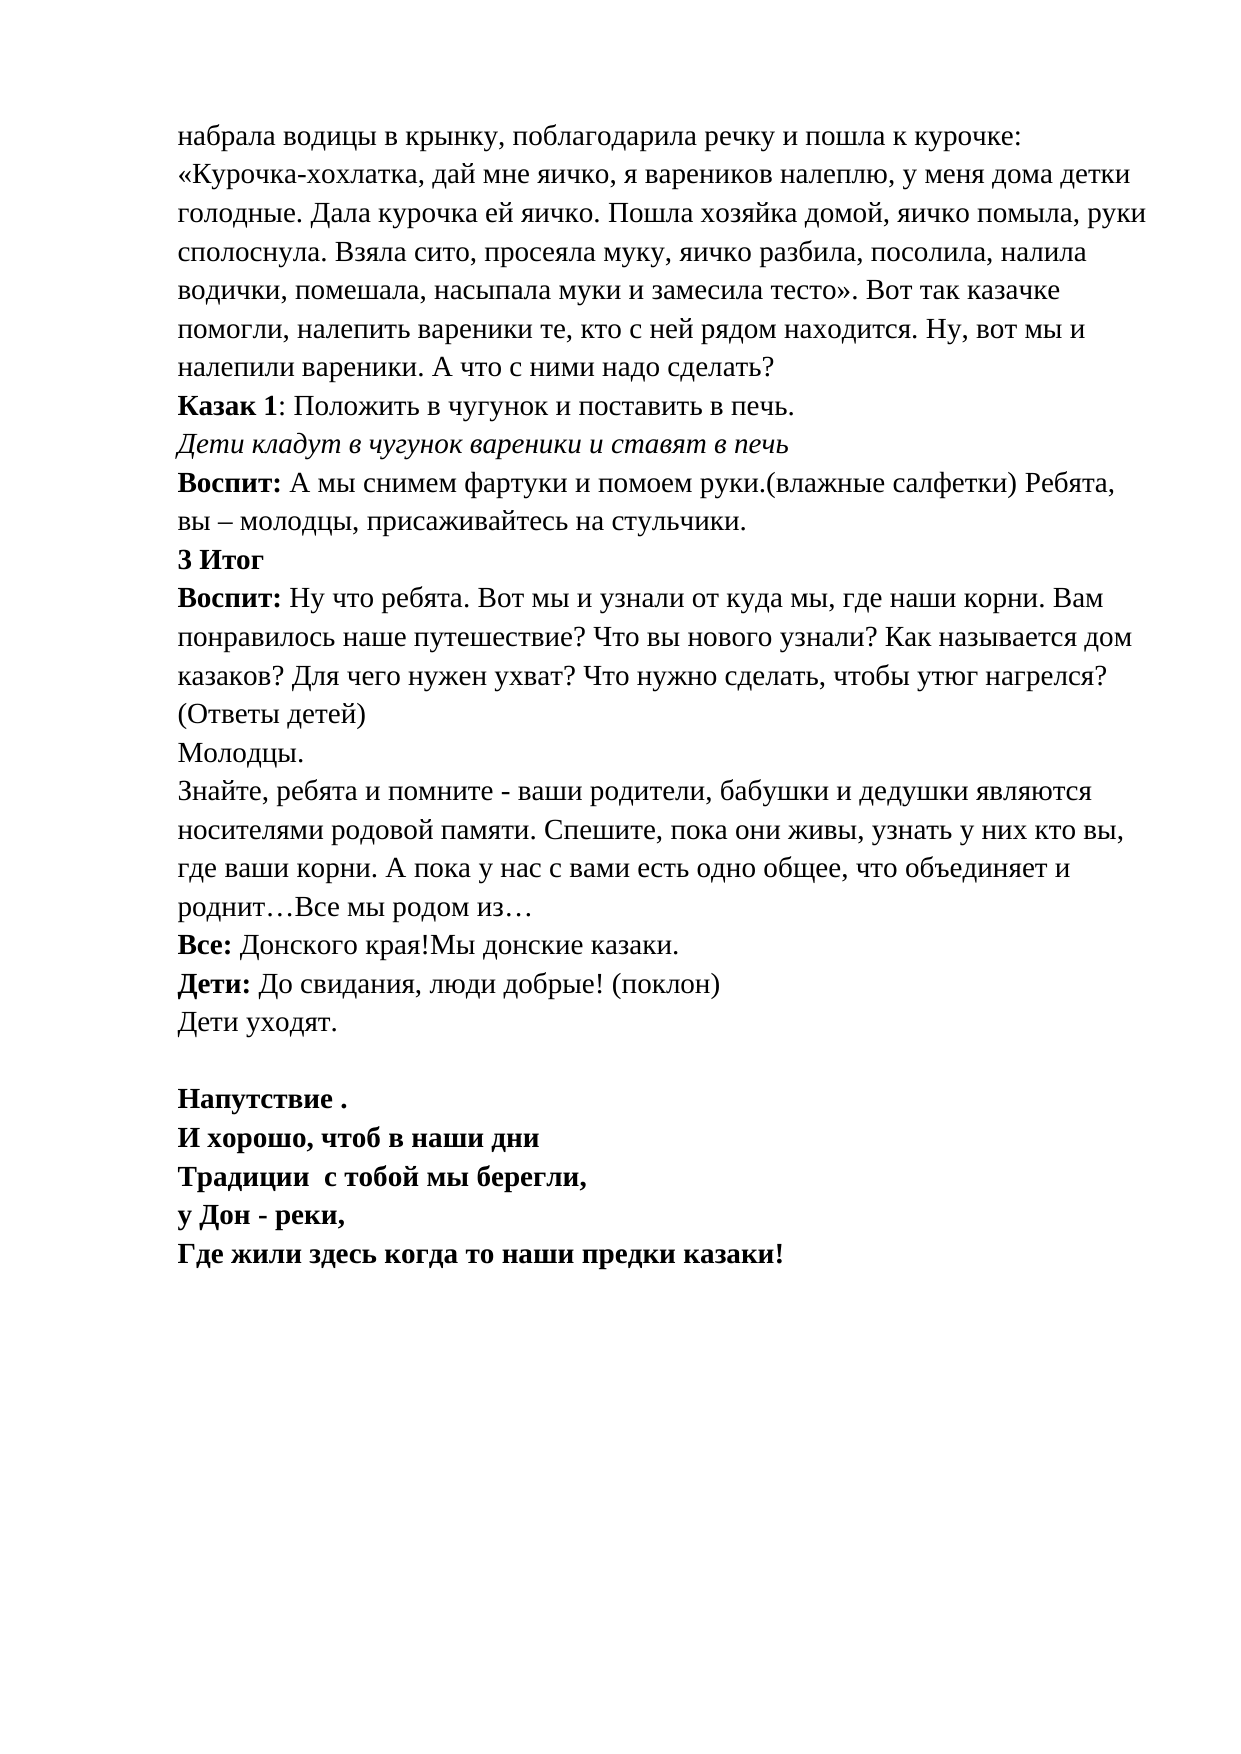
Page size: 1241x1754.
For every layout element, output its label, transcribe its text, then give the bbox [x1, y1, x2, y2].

text Воспит: Ну что ребята. Вот мы и узнали от куда мы, где наши корни. Вам понравилось наше путешествие? Что вы нового узнали? Как называется дом казаков? Для чего нужен ухват? Что нужно сделать, чтобы утюг нагрелся?(Ответы детей) [177, 581, 1152, 730]
text Где жили здесь когда то наши предки казаки! [177, 1236, 1152, 1269]
text Воспит: А мы снимем фартуки и помоем руки.(влажные салфетки) Ребята, вы – молодцы, присаживайтесь на стульчики. [177, 465, 1152, 537]
text у Дон - реки, [177, 1197, 1152, 1231]
text Молодцы. [177, 735, 1152, 768]
text Традиции с тобой мы берегли, [177, 1159, 1152, 1192]
text 3 Итог [177, 542, 1152, 576]
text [177, 118, 1152, 383]
text Казак 1: Положить в чугунок и поставить в печь. [177, 388, 1152, 421]
text Дети кладут в чугунок вареники и ставят в печь [177, 426, 1152, 460]
text Все: Донского края!Мы донские казаки. [177, 927, 1152, 961]
text Знайте, ребята и помните - ваши родители, бабушки и дедушки являются носителями родовой памяти. Спешите, пока они живы, узнать у них кто вы, где ваши корни. А пока у нас с вами есть одно общее, что объединяет и роднит…Все мы родом из… [177, 773, 1152, 922]
text И хорошо, чтоб в наши дни [177, 1120, 1152, 1154]
text Напутствие . [177, 1082, 1152, 1115]
text Дети уходят. [177, 1004, 1152, 1038]
text Дети: До свидания, люди добрые! (поклон) [177, 966, 1152, 999]
